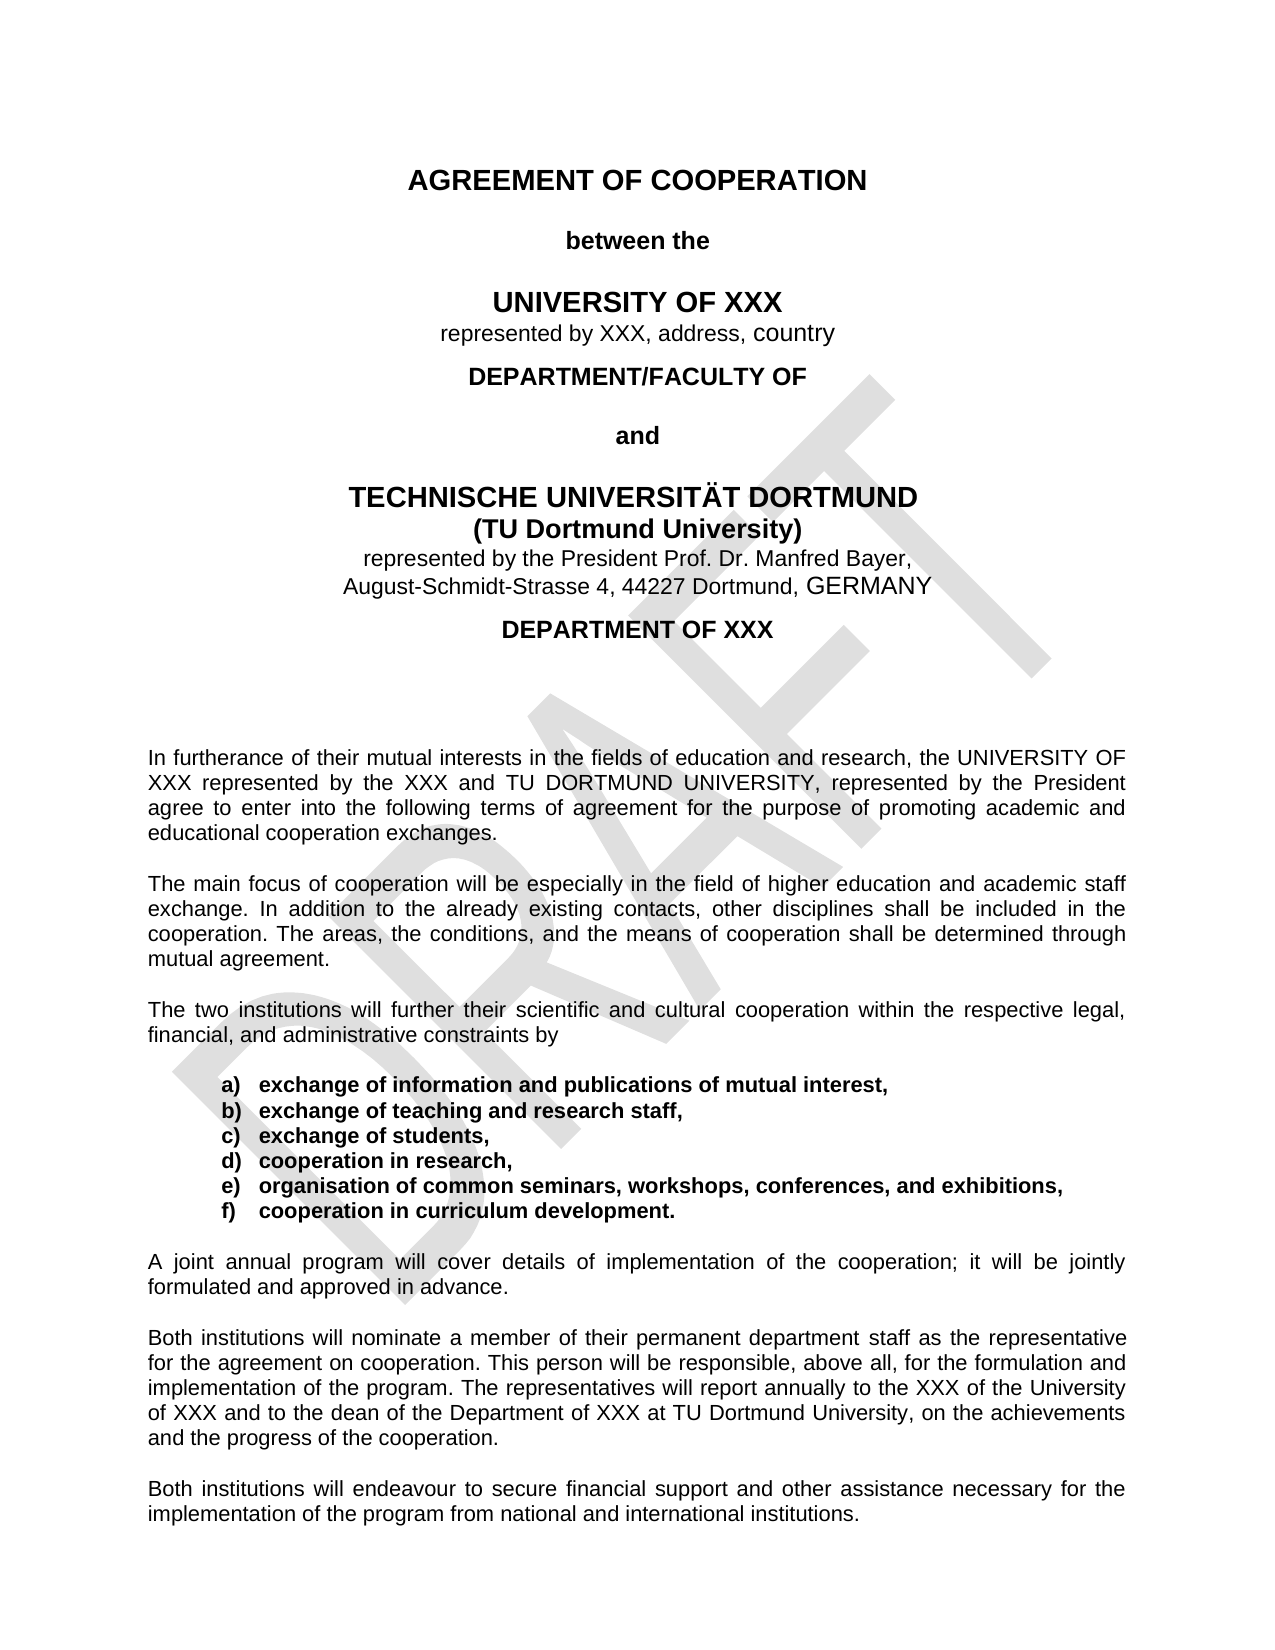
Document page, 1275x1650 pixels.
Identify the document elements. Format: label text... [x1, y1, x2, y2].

subtitle UNIVERSITY OF XXX [148, 285, 1127, 318]
list exchange of teaching and research staff, [221, 1097, 1127, 1123]
text represented by the President Prof. Dr. Manfred Bayer, [148, 544, 1127, 571]
list organisation of common seminars, workshops, conferences, and exhibitions, [221, 1173, 1127, 1198]
subtitle DEPARTMENT OF xxx [148, 614, 1127, 643]
subtitle TECHNISCHE UNIVERSITÄT DORTMUND (TU Dortmund University) [148, 480, 1127, 544]
text The main focus of cooperation will be especially in the field of higher education and academic staff exchange. In addition to the already existing contacts, other disciplines shall be included in the cooperation. The areas, the conditions, and the means of cooperation shall be determined through mutual agreement. [148, 871, 1127, 971]
text represented by XXX, address, country [148, 318, 1127, 347]
text and [148, 421, 1127, 450]
text Both institutions will endeavour to secure financial support and other assistance necessary for the implementation of the program from national and international institutions. [148, 1476, 1127, 1526]
text August-Schmidt-Strasse 4, 44227 Dortmund, GERMANY [148, 571, 1127, 599]
list cooperation in research, [221, 1148, 1127, 1173]
text The two institutions will further their scientific and cultural cooperation within the respective legal, financial, and administrative constraints by [148, 997, 1127, 1047]
list cooperation in curriculum development. [221, 1198, 1127, 1223]
text In furtherance of their mutual interests in the fields of education and research, the UNIVERSITY OF XXX represented by the XXX and TU DORTMUND UNIVERSITY, represented by the President agree to enter into the following terms of agreement for the purpose of promoting academic and educational cooperation exchanges. [148, 744, 1127, 845]
title AGREEMENT OF COOPERATION [148, 163, 1127, 196]
list exchange of information and publications of mutual interest, [221, 1072, 1127, 1097]
text between the [148, 226, 1127, 255]
text Both institutions will nominate a member of their permanent department staff as the representative for the agreement on cooperation. This person will be responsible, above all, for the formulation and implementation of the program. The representatives will report annually to the XXX of the University of XXX and to the dean of the Department of XXX at TU Dortmund University, on the achievements and the progress of the cooperation. [148, 1324, 1127, 1450]
text A joint annual program will cover details of implementation of the cooperation; it will be jointly formulated and approved in advance. [148, 1249, 1127, 1299]
list exchange of students, [221, 1123, 1127, 1148]
subtitle DEPARTMENT/FACULTY OF [148, 362, 1127, 391]
